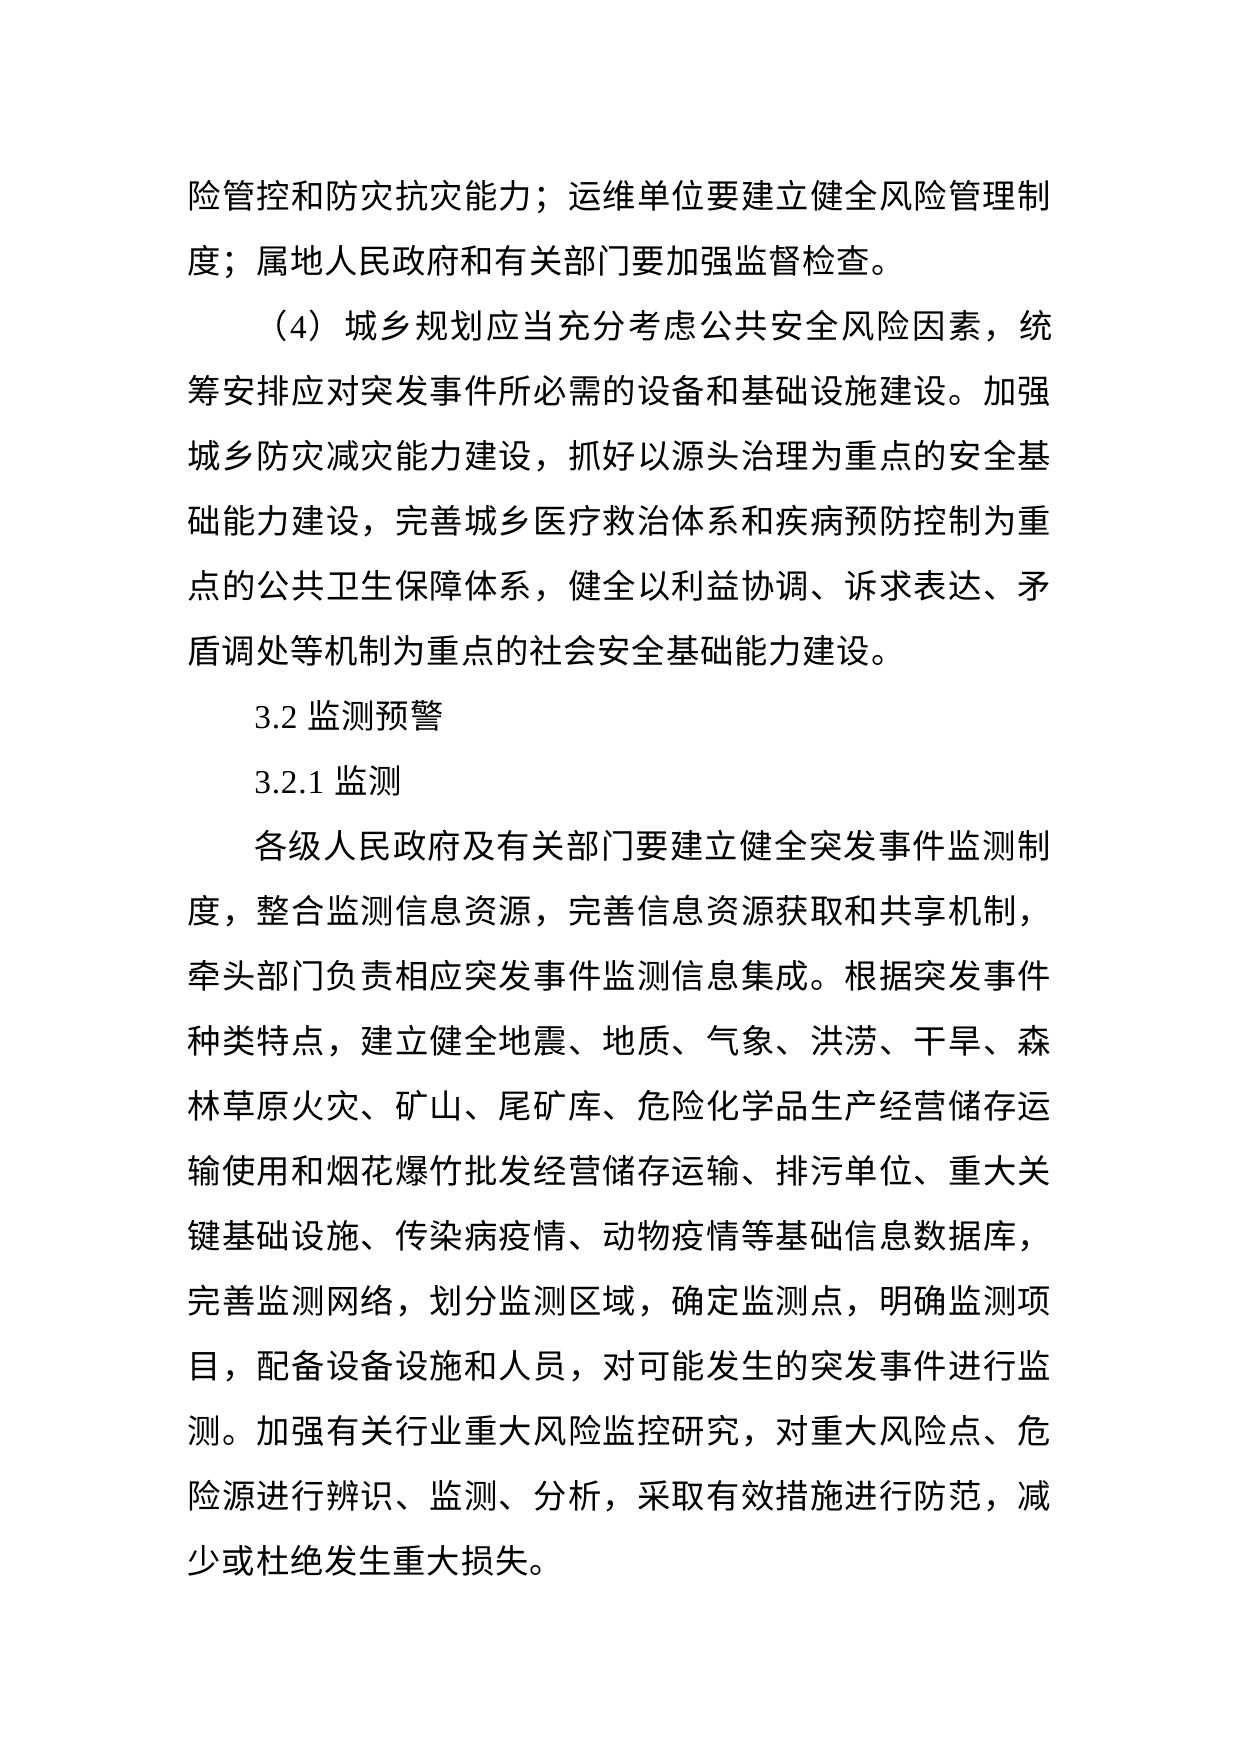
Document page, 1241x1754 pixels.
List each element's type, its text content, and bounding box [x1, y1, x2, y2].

text 各级人民政府及有关部门要建立健全突发事件监测制度，整合监测信息资源，完善信息资源获取和共享机制，牵头部门负责相应突发事件监测信息集成。根据突发事件种类特点，建立健全地震、地质、气象、洪涝、干旱、森林草原火灾、矿山、尾矿库、危险化学品生产经营储存运输使用和烟花爆竹批发经营储存运输、排污单位、重大关键基础设施、传染病疫情、动物疫情等基础信息数据库，完善监测网络，划分监测区域，确定监测点，明确监测项目，配备设备设施和人员，对可能发生的突发事件进行监测。加强有关行业重大风险监控研究，对重大风险点、危险源进行辨识、监测、分析，采取有效措施进行防范，减少或杜绝发生重大损失。 [187, 812, 1053, 1592]
text 3.2.1 监测 [187, 747, 1053, 812]
text （4）城乡规划应当充分考虑公共安全风险因素，统筹安排应对突发事件所必需的设备和基础设施建设。加强城乡防灾减灾能力建设，抓好以源头治理为重点的安全基础能力建设，完善城乡医疗救治体系和疾病预防控制为重点的公共卫生保障体系，健全以利益协调、诉求表达、矛盾调处等机制为重点的社会安全基础能力建设。 [187, 292, 1053, 682]
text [187, 162, 1053, 292]
text 3.2 监测预警 [187, 682, 1053, 747]
